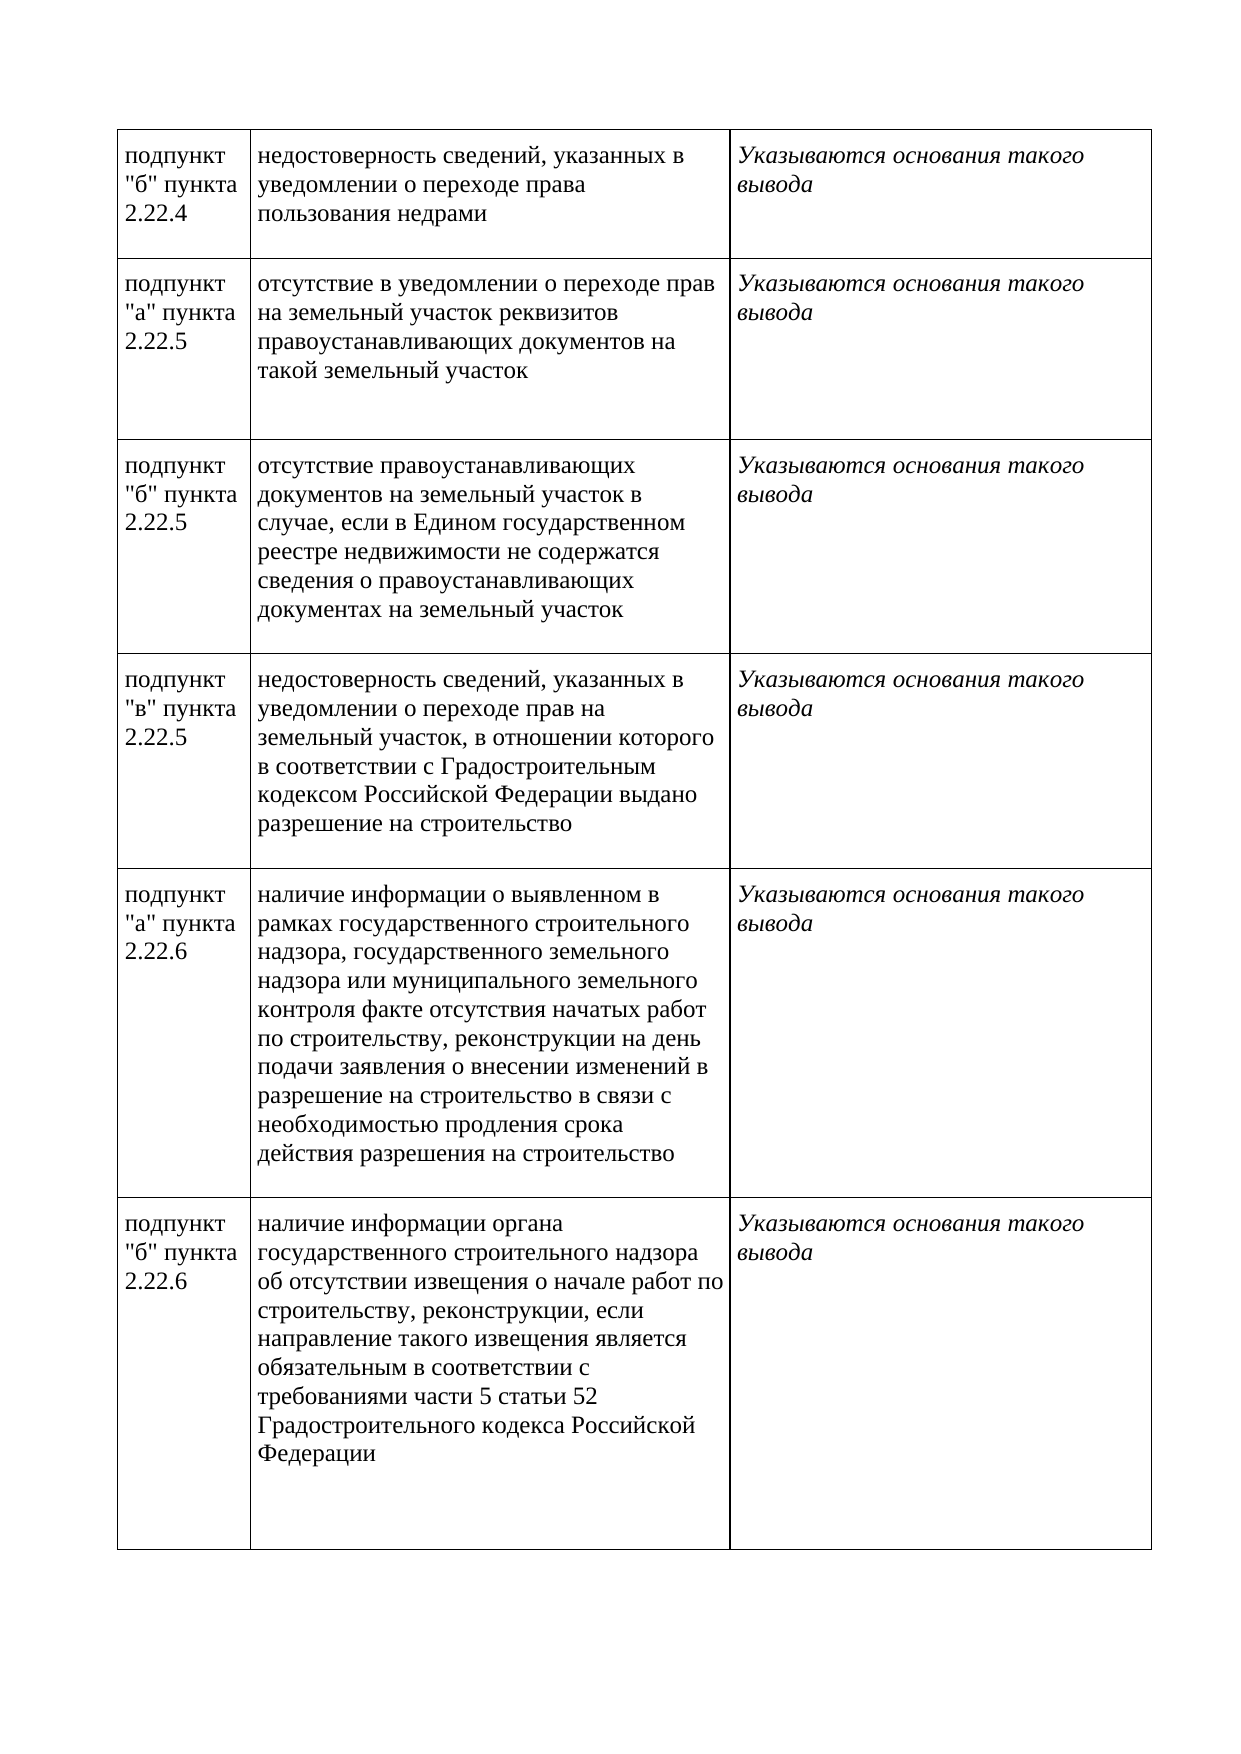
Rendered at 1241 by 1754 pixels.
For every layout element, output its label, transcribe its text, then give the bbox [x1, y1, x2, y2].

table_cell Указываются основания такого вывода [731, 440, 1151, 653]
table_cell недостоверность сведений, указанных в уведомлении о переходе прав на земельный участок, в отношении которого в соответствии с Градостроительным кодексом Российской Федерации выдано разрешение на строительство [251, 654, 729, 868]
table_cell Указываются основания такого вывода [731, 654, 1151, 868]
table_cell подпункт "в" пункта 2.22.5 [118, 654, 250, 868]
table_cell Указываются основания такого вывода [731, 259, 1151, 439]
table_cell подпункт "а" пункта 2.22.6 [118, 869, 250, 1197]
table_header недостоверность сведений, указанных в уведомлении о переходе права пользования недрами [251, 130, 729, 257]
table_cell Указываются основания такого вывода [731, 869, 1151, 1197]
table_cell отсутствие в уведомлении о переходе прав на земельный участок реквизитов правоустанавливающих документов на такой земельный участок [251, 259, 729, 439]
table_cell подпункт "а" пункта 2.22.5 [118, 259, 250, 439]
table_cell Указываются основания такого вывода [731, 1198, 1151, 1549]
table_cell подпункт "б" пункта 2.22.6 [118, 1198, 250, 1549]
table_cell отсутствие правоустанавливающих документов на земельный участок в случае, если в Едином государственном реестре недвижимости не содержатся сведения о правоустанавливающих документах на земельный участок [251, 440, 729, 653]
table_header Указываются основания такого вывода [731, 130, 1151, 257]
table_cell подпункт "б" пункта 2.22.5 [118, 440, 250, 653]
table_cell наличие информации органа государственного строительного надзора об отсутствии извещения о начале работ по строительству, реконструкции, если направление такого извещения является обязательным в соответствии с требованиями части 5 статьи 52 Градостроительного кодекса Российской Федерации [251, 1198, 729, 1549]
table_cell наличие информации о выявленном в рамках государственного строительного надзора, государственного земельного надзора или муниципального земельного контроля факте отсутствия начатых работ по строительству, реконструкции на день подачи заявления о внесении изменений в разрешение на строительство в связи с необходимостью продления срока действия разрешения на строительство [251, 869, 729, 1197]
table_header подпункт "б" пункта 2.22.4 [118, 130, 250, 257]
